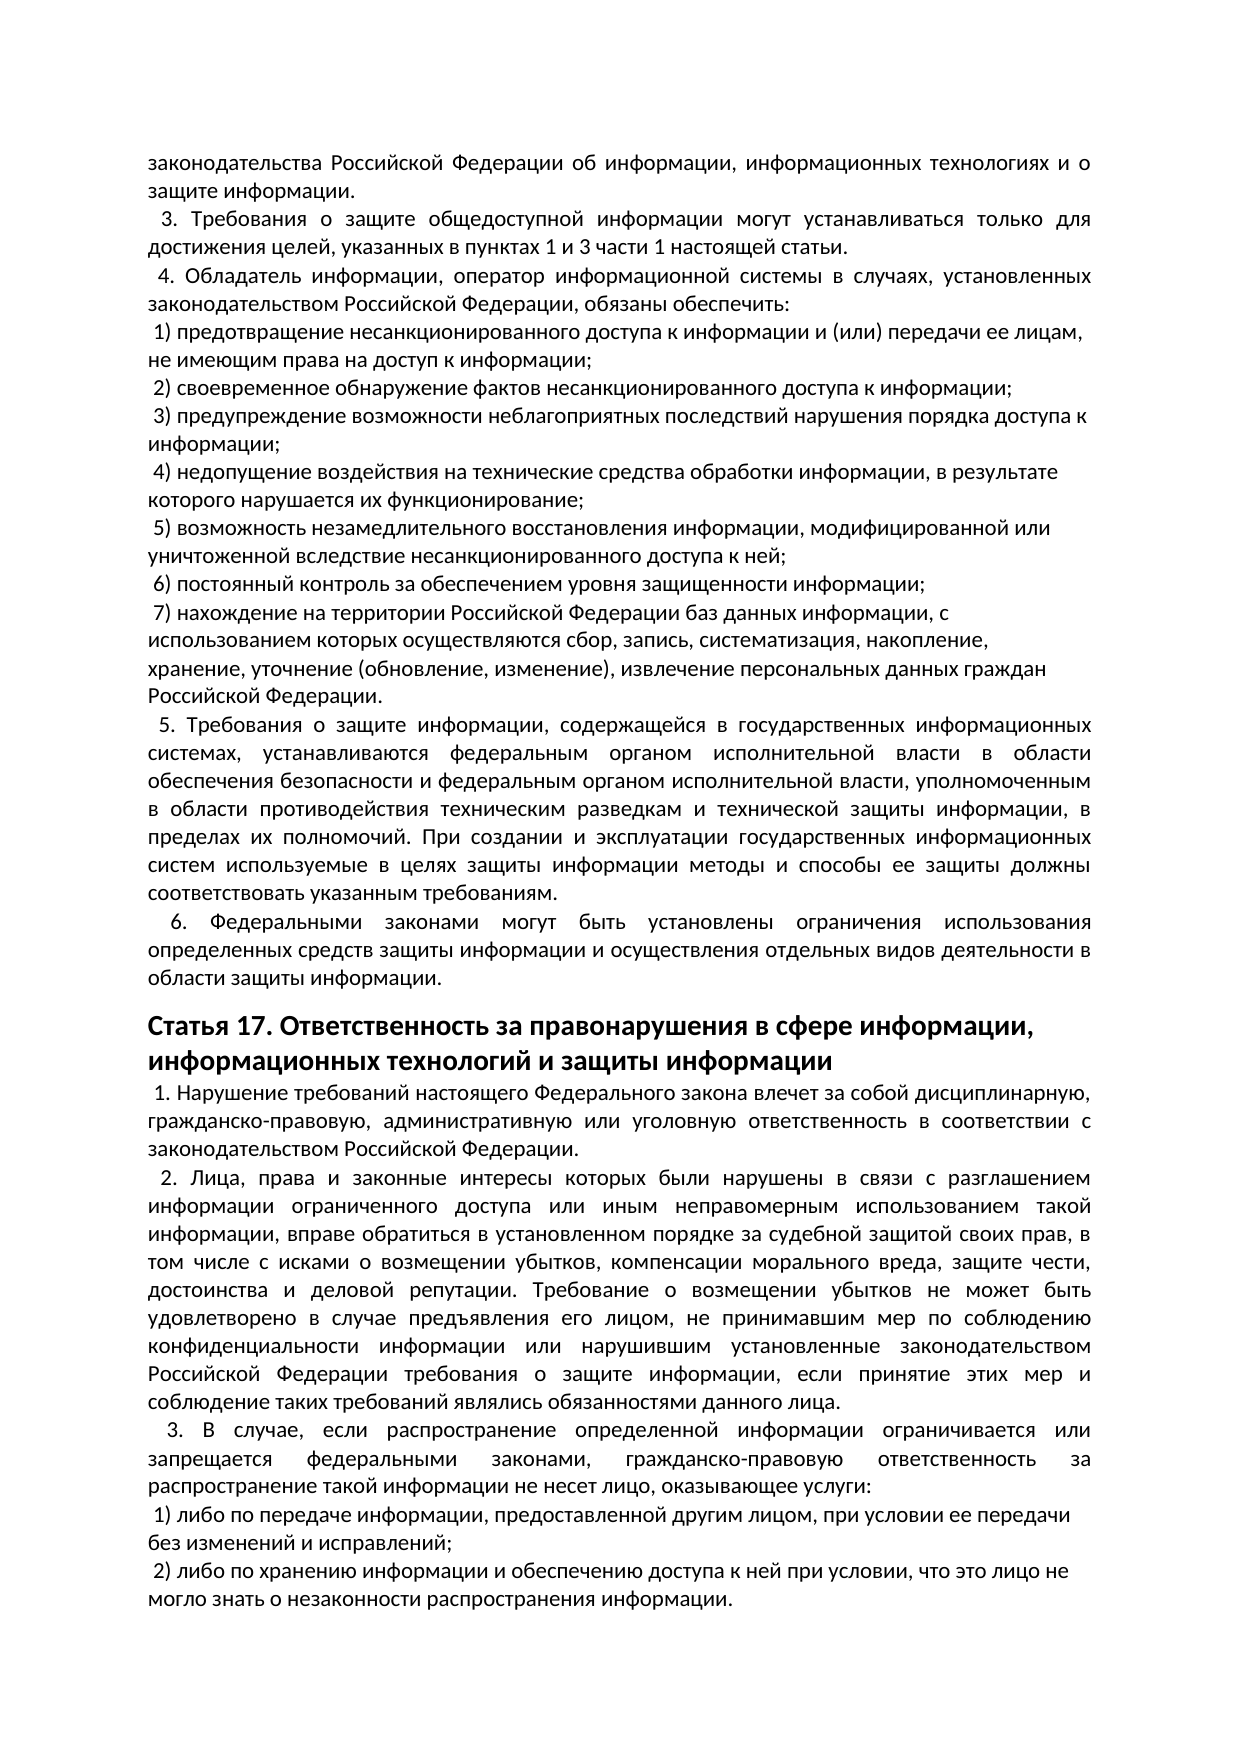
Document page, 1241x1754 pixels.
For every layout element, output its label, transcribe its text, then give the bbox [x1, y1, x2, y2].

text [148, 148, 1092, 204]
text 7) нахождение на территории Российской Федерации баз данных информации, с использованием которых осуществляются сбор, запись, систематизация, накопление, хранение, уточнение (обновление, изменение), извлечение персональных данных граждан Российской Федерации. [148, 598, 1092, 710]
text 2) либо по хранению информации и обеспечению доступа к ней при условии, что это лицо не могло знать о незаконности распространения информации. [148, 1556, 1092, 1612]
text 5. Требования о защите информации, содержащейся в государственных информационных системах, устанавливаются федеральным органом исполнительной власти в области обеспечения безопасности и федеральным органом исполнительной власти, уполномоченным в области противодействия техническим разведкам и технической защиты информации, в пределах их полномочий. При создании и эксплуатации государственных информационных систем используемые в целях защиты информации методы и способы ее защиты должны соответствовать указанным требованиям. [148, 710, 1092, 906]
text 3) предупреждение возможности неблагоприятных последствий нарушения порядка доступа к информации; [148, 401, 1092, 457]
text 6) постоянный контроль за обеспечением уровня защищенности информации; [148, 569, 1092, 598]
text 4. Обладатель информации, оператор информационной системы в случаях, установленных законодательством Российской Федерации, обязаны обеспечить: [148, 261, 1092, 317]
text 1) предотвращение несанкционированного доступа к информации и (или) передачи ее лицам, не имеющим права на доступ к информации; [148, 317, 1092, 373]
text Статья 17. Ответственность за правонарушения в сфере информации, информационных технологий и защиты информации [148, 1007, 1092, 1078]
text 2. Лица, права и законные интересы которых были нарушены в связи с разглашением информации ограниченного доступа или иным неправомерным использованием такой информации, вправе обратиться в установленном порядке за судебной защитой своих прав, в том числе с исками о возмещении убытков, компенсации морального вреда, защите чести, достоинства и деловой репутации. Требование о возмещении убытков не может быть удовлетворено в случае предъявления его лицом, не принимавшим мер по соблюдению конфиденциальности информации или нарушившим установленные законодательством Российской Федерации требования о защите информации, если принятие этих мер и соблюдение таких требований являлись обязанностями данного лица. [148, 1163, 1092, 1415]
text 6. Федеральными законами могут быть установлены ограничения использования определенных средств защиты информации и осуществления отдельных видов деятельности в области защиты информации. [148, 907, 1092, 991]
text 2) своевременное обнаружение фактов несанкционированного доступа к информации; [148, 373, 1092, 401]
text 1) либо по передаче информации, предоставленной другим лицом, при условии ее передачи без изменений и исправлений; [148, 1500, 1092, 1556]
text 1. Нарушение требований настоящего Федерального закона влечет за собой дисциплинарную, гражданско-правовую, административную или уголовную ответственность в соответствии с законодательством Российской Федерации. [148, 1078, 1092, 1162]
text 3. В случае, если распространение определенной информации ограничивается или запрещается федеральными законами, гражданско-правовую ответственность за распространение такой информации не несет лицо, оказывающее услуги: [148, 1416, 1092, 1500]
text 3. Требования о защите общедоступной информации могут устанавливаться только для достижения целей, указанных в пунктах 1 и 3 части 1 настоящей статьи. [148, 204, 1092, 260]
text 4) недопущение воздействия на технические средства обработки информации, в результате которого нарушается их функционирование; [148, 457, 1092, 513]
text 5) возможность незамедлительного восстановления информации, модифицированной или уничтоженной вследствие несанкционированного доступа к ней; [148, 513, 1092, 569]
